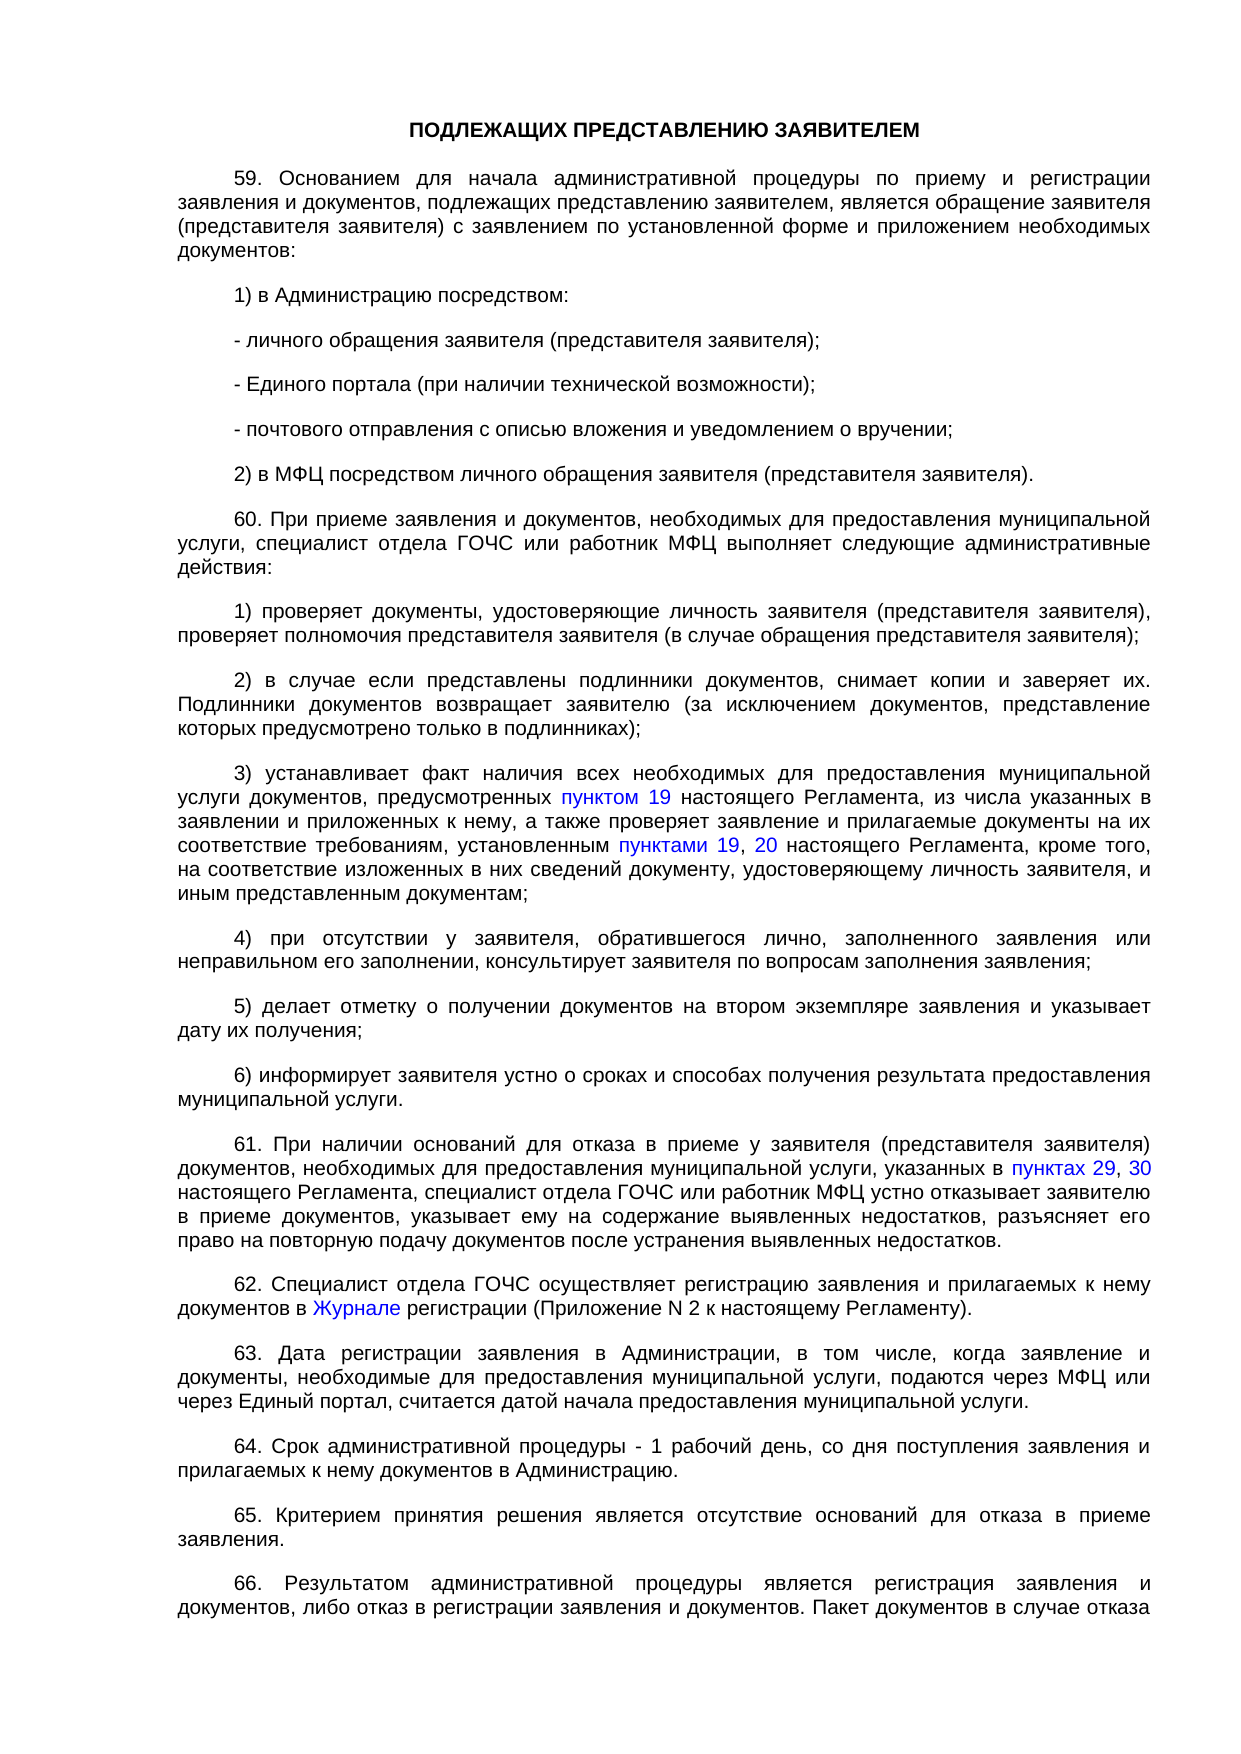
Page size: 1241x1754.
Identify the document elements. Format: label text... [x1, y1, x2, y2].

text - личного обращения заявителя (представителя заявителя); [177, 327, 1152, 351]
text 61. При наличии оснований для отказа в приеме у заявителя (представителя заявителя) документов, необходимых для предоставления муниципальной услуги, указанных в пунктах 29, 30 настоящего Регламента, специалист отдела ГОЧС или работник МФЦ устно отказывает заявителю в приеме документов, указывает ему на содержание выявленных недостатков, разъясняет его право на повторную подачу документов после устранения выявленных недостатков. [177, 1132, 1152, 1251]
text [177, 1571, 1152, 1619]
title ПОДЛЕЖАЩИХ ПРЕДСТАВЛЕНИЮ ЗАЯВИТЕЛЕМ [177, 118, 1152, 142]
text 4) при отсутствии у заявителя, обратившегося лично, заполненного заявления или неправильном его заполнении, консультирует заявителя по вопросам заполнения заявления; [177, 925, 1152, 973]
text 1) проверяет документы, удостоверяющие личность заявителя (представителя заявителя), проверяет полномочия представителя заявителя (в случае обращения представителя заявителя); [177, 599, 1152, 647]
text 59. Основанием для начала административной процедуры по приему и регистрации заявления и документов, подлежащих представлению заявителем, является обращение заявителя (представителя заявителя) с заявлением по установленной форме и приложением необходимых документов: [177, 166, 1152, 262]
text 5) делает отметку о получении документов на втором экземпляре заявления и указывает дату их получения; [177, 994, 1152, 1042]
text 63. Дата регистрации заявления в Администрации, в том числе, когда заявление и документы, необходимые для предоставления муниципальной услуги, подаются через МФЦ или через Единый портал, считается датой начала предоставления муниципальной услуги. [177, 1341, 1152, 1413]
text 2) в МФЦ посредством личного обращения заявителя (представителя заявителя). [177, 462, 1152, 486]
text 3) устанавливает факт наличия всех необходимых для предоставления муниципальной услуги документов, предусмотренных пунктом 19 настоящего Регламента, из числа указанных в заявлении и приложенных к нему, а также проверяет заявление и прилагаемые документы на их соответствие требованиям, установленным пунктами 19, 20 настоящего Регламента, кроме того, на соответствие изложенных в них сведений документу, удостоверяющему личность заявителя, и иным представленным документам; [177, 761, 1152, 904]
text - почтового отправления с описью вложения и уведомлением о вручении; [177, 417, 1152, 441]
text 2) в случае если представлены подлинники документов, снимает копии и заверяет их. Подлинники документов возвращает заявителю (за исключением документов, представление которых предусмотрено только в подлинниках); [177, 668, 1152, 740]
text 62. Специалист отдела ГОЧС осуществляет регистрацию заявления и прилагаемых к нему документов в Журнале регистрации (Приложение N 2 к настоящему Регламенту). [177, 1272, 1152, 1320]
text 65. Критерием принятия решения является отсутствие оснований для отказа в приеме заявления. [177, 1502, 1152, 1550]
text 60. При приеме заявления и документов, необходимых для предоставления муниципальной услуги, специалист отдела ГОЧС или работник МФЦ выполняет следующие административные действия: [177, 507, 1152, 578]
text - Единого портала (при наличии технической возможности); [177, 372, 1152, 396]
text 6) информирует заявителя устно о сроках и способах получения результата предоставления муниципальной услуги. [177, 1063, 1152, 1111]
text 64. Срок административной процедуры - 1 рабочий день, со дня поступления заявления и прилагаемых к нему документов в Администрацию. [177, 1434, 1152, 1482]
text 1) в Администрацию посредством: [177, 283, 1152, 307]
